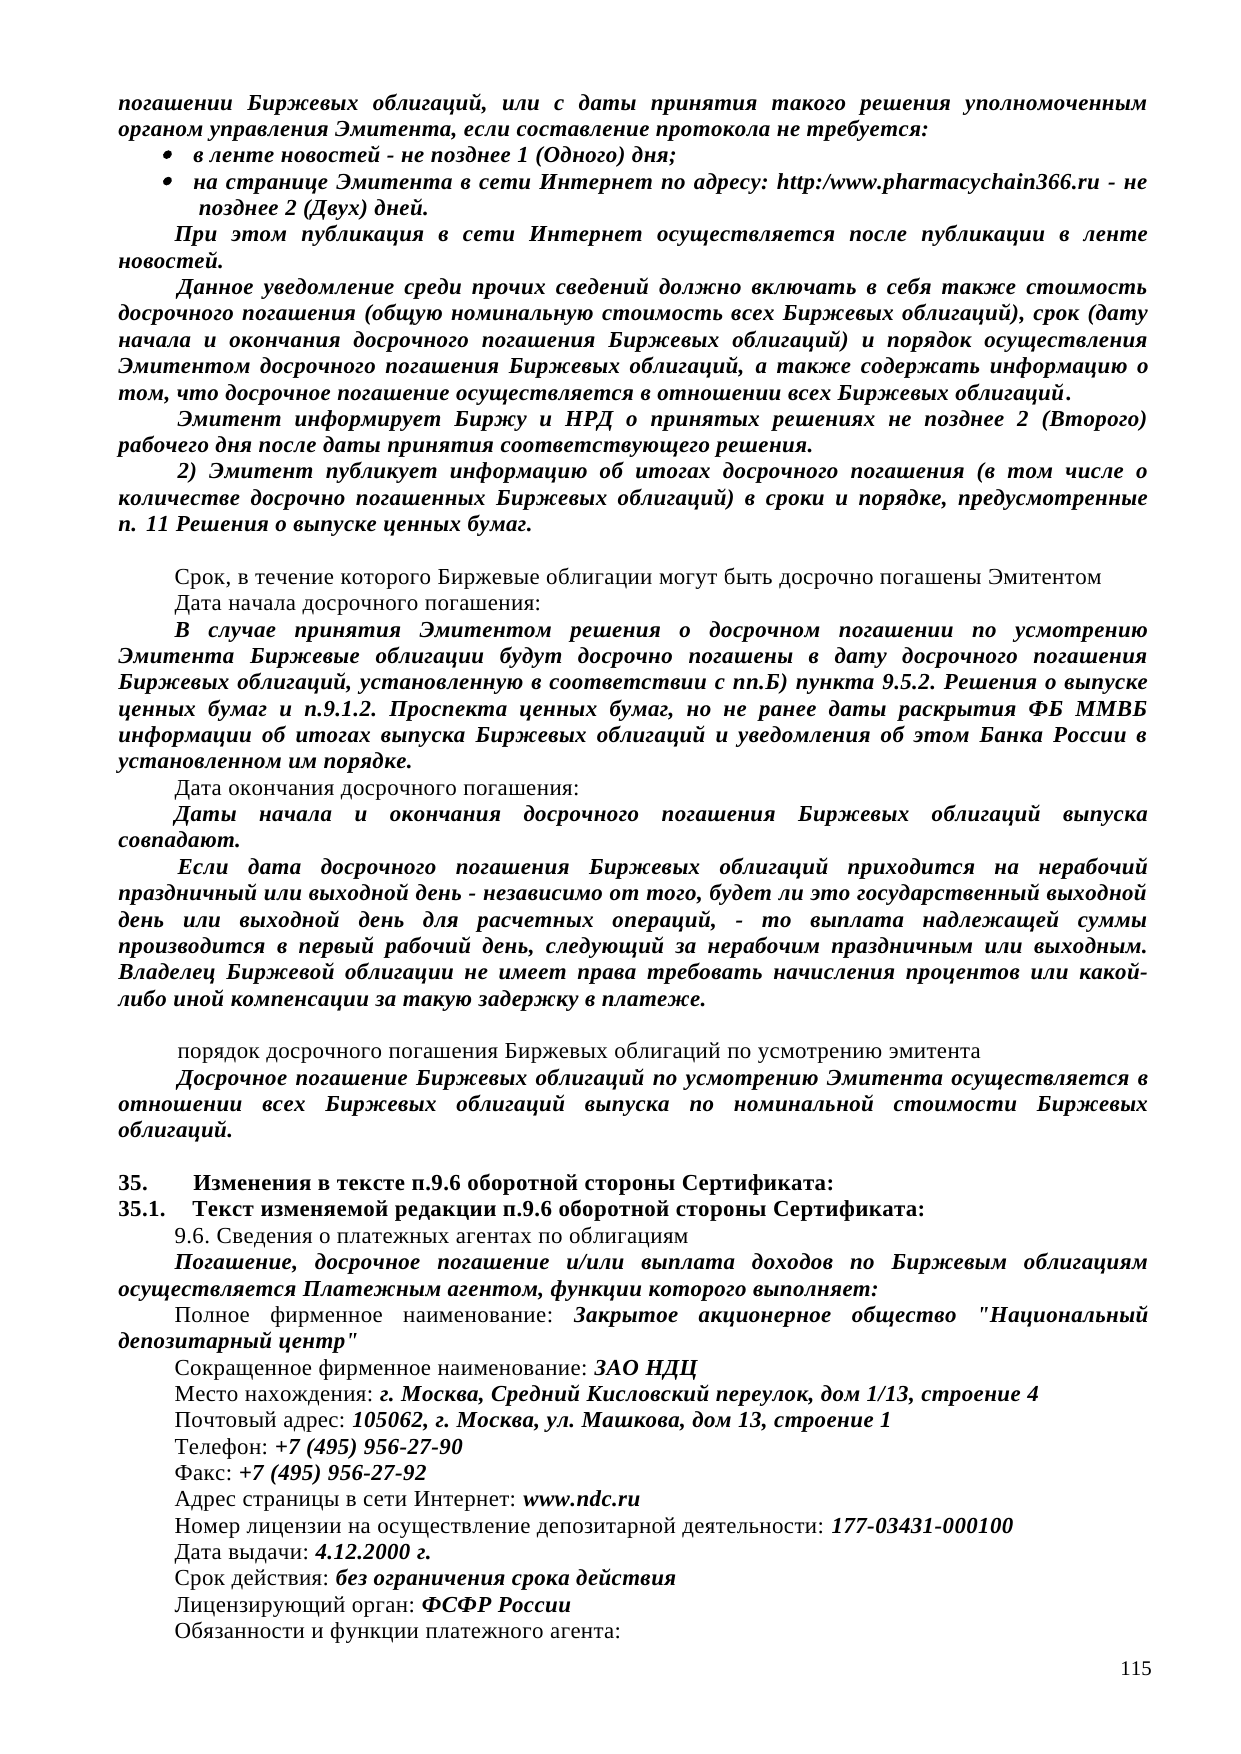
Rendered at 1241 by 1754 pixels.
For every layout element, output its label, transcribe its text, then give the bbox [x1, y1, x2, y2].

text При этом публикация в сети Интернет осуществляется после публикации в ленте новостей. [118, 220, 1152, 273]
list на странице Эмитента в сети Интернет по адресу: http:/www.pharmacychain366.ru - не позднее 2 (Двух) дней. [161, 168, 1152, 220]
text Обязанности и функции платежного агента: [118, 1617, 1152, 1643]
text Срок действия: без ограничения срока действия [118, 1564, 1152, 1591]
text Номер лицензии на осуществление депозитарной деятельности: 177-03431-000100 [118, 1512, 1152, 1538]
list Текст изменяемой редакции п.9.6 оборотной стороны Сертификата: [118, 1196, 1152, 1222]
text Эмитент информирует Биржу и НРД о принятых решениях не позднее 2 (Второго) рабочего дня после даты принятия соответствующего решения. [118, 405, 1152, 458]
text Данное уведомление среди прочих сведений должно включать в себя также стоимость досрочного погашения (общую номинальную стоимость всех Биржевых облигаций), срок (дату начала и окончания досрочного погашения Биржевых облигаций) и порядок осуществления Эмитентом досрочного погашения Биржевых облигаций, а также содержать информацию о том, что досрочное погашение осуществляется в отношении всех Биржевых облигаций. [118, 273, 1152, 405]
text порядок досрочного погашения Биржевых облигаций по усмотрению эмитента [118, 1037, 1152, 1064]
text Сокращенное фирменное наименование: ЗАО НДЦ [118, 1354, 1152, 1380]
text Дата выдачи: 4.12.2000 г. [118, 1538, 1152, 1564]
text Телефон: +7 (495) 956-27-90 [118, 1433, 1152, 1459]
text Адрес страницы в сети Интернет: www.ndc.ru [118, 1485, 1152, 1512]
text Место нахождения: г. Москва, Cредний Кисловский переулок, дом 1/13, строение 4 [118, 1380, 1152, 1406]
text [118, 89, 1152, 141]
text 9.6. Сведения о платежных агентах по облигациям [118, 1222, 1152, 1248]
text Факс: +7 (495) 956-27-92 [118, 1459, 1152, 1485]
text Дата окончания досрочного погашения: [118, 774, 1152, 800]
text Даты начала и окончания досрочного погашения Биржевых облигаций выпуска совпадают. [118, 800, 1152, 853]
text Полное фирменное наименование: Закрытое акционерное общество "Национальный депозитарный центр" [118, 1301, 1152, 1354]
list Изменения в тексте п.9.6 оборотной стороны Сертификата: [118, 1169, 1152, 1196]
text 2) Эмитент публикует информацию об итогах досрочного погашения (в том числе о количестве досрочно погашенных Биржевых облигаций) в сроки и порядке, предусмотренные п. 11 Решения о выпуске ценных бумаг. [118, 458, 1152, 537]
text Лицензирующий орган: ФСФР России [118, 1591, 1152, 1617]
text Если дата досрочного погашения Биржевых облигаций приходится на нерабочий праздничный или выходной день - независимо от того, будет ли это государственный выходной день или выходной день для расчетных операций, - то выплата надлежащей суммы производится в первый рабочий день, следующий за нерабочим праздничным или выходным. Владелец Биржевой облигации не имеет права требовать начисления процентов или какой-либо иной компенсации за такую задержку в платеже. [118, 853, 1152, 1011]
text Погашение, досрочное погашение и/или выплата доходов по Биржевым облигациям осуществляется Платежным агентом, функции которого выполняет: [118, 1248, 1152, 1301]
text В случае принятия Эмитентом решения о досрочном погашении по усмотрению Эмитента Биржевые облигации будут досрочно погашены в дату досрочного погашения Биржевых облигаций, установленную в соответствии с пп.Б) пункта 9.5.2. Решения о выпуске ценных бумаг и п.9.1.2. Проспекта ценных бумаг, но не ранее даты раскрытия ФБ ММВБ информации об итогах выпуска Биржевых облигаций и уведомления об этом Банка России в установленном им порядке. [118, 616, 1152, 774]
text Дата начала досрочного погашения: [118, 589, 1152, 616]
text Срок, в течение которого Биржевые облигации могут быть досрочно погашены Эмитентом [118, 563, 1152, 589]
text Почтовый адрес: 105062, г. Москва, ул. Машкова, дом 13, строение 1 [118, 1406, 1152, 1433]
list в ленте новостей - не позднее 1 (Одного) дня; [161, 141, 1152, 168]
text Досрочное погашение Биржевых облигаций по усмотрению Эмитента осуществляется в отношении всех Биржевых облигаций выпуска по номинальной стоимости Биржевых облигаций. [118, 1064, 1152, 1143]
